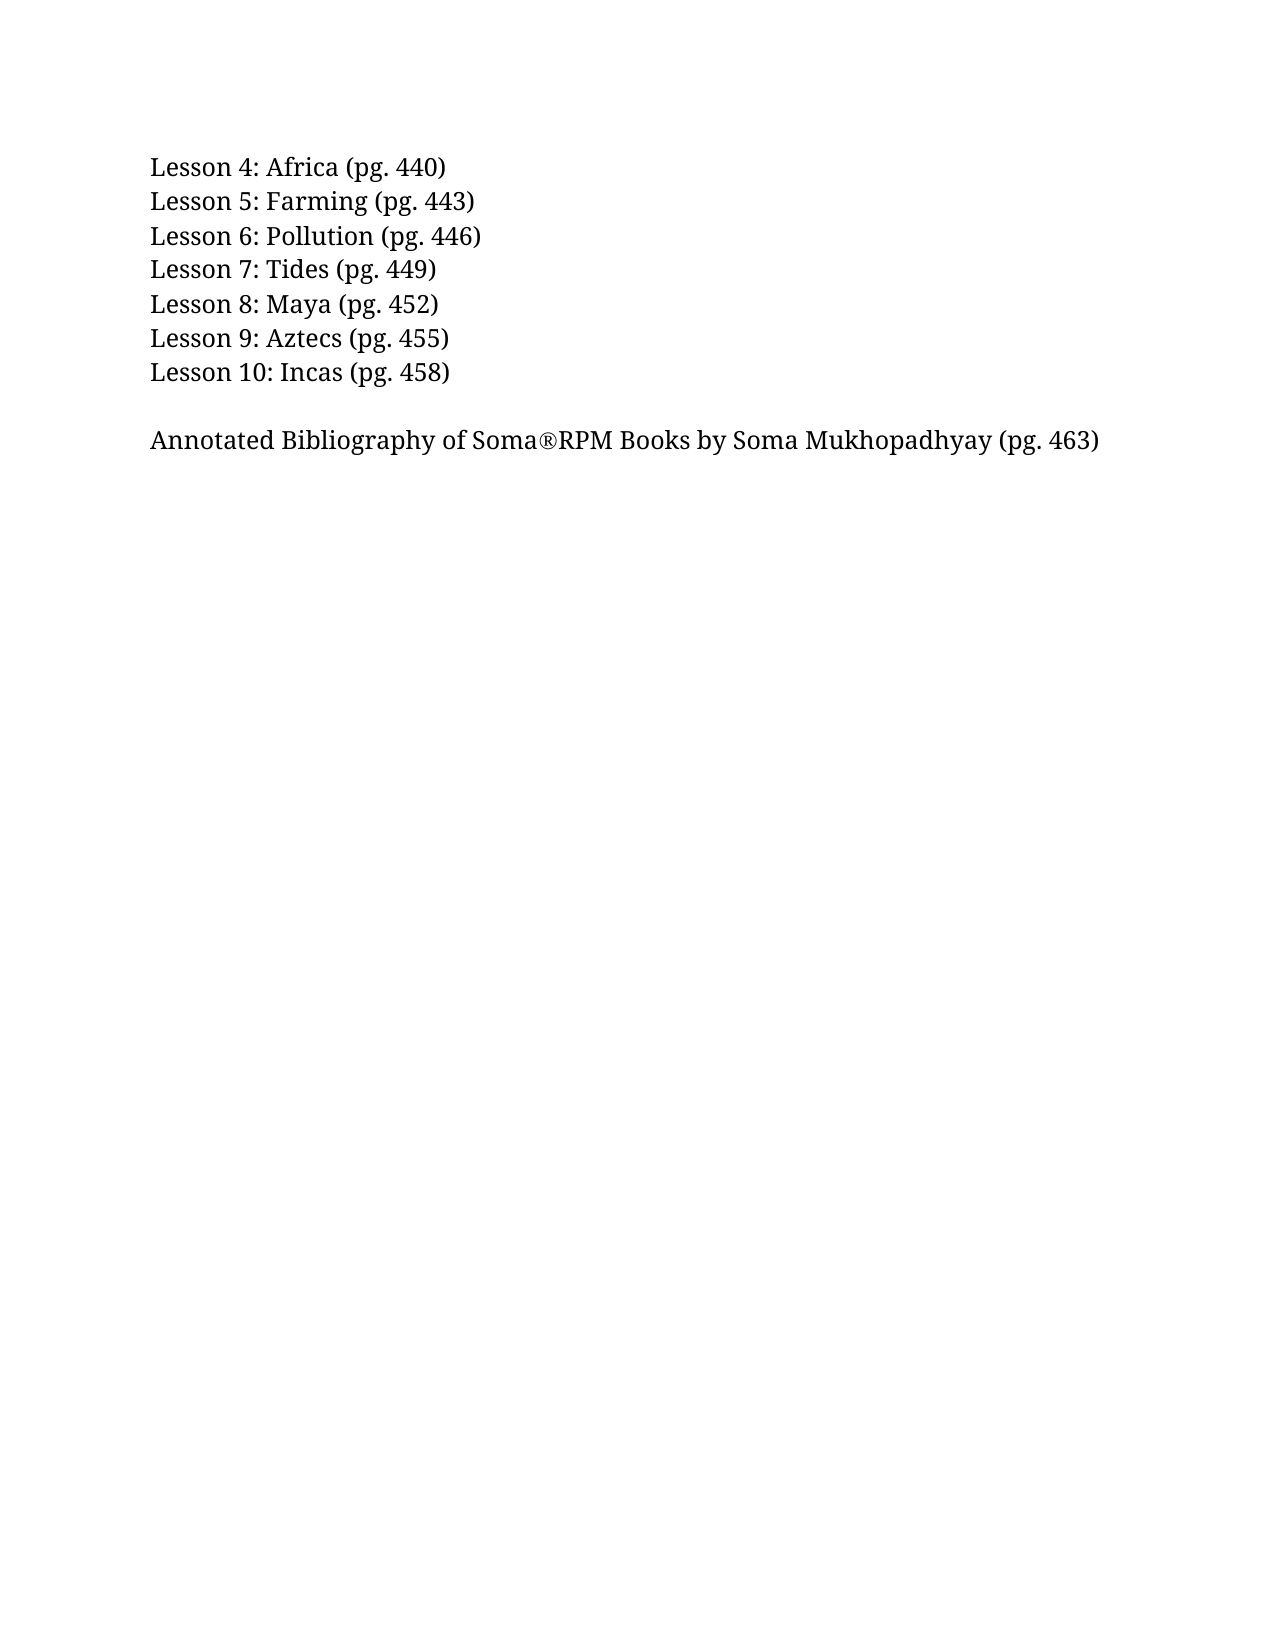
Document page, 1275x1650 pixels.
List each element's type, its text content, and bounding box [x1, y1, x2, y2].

text Lesson 4: Africa (pg. 440) [150, 150, 1125, 184]
text Lesson 10: Incas (pg. 458) [150, 354, 1125, 388]
text Lesson 5: Farming (pg. 443) [150, 184, 1125, 218]
text Annotated Bibliography of SomaRPM Books by Soma Mukhopadhyay (pg. 463) [150, 422, 1125, 457]
text Lesson 6: Pollution (pg. 446) [150, 218, 1125, 252]
text Lesson 7: Tides (pg. 449) [150, 252, 1125, 286]
text Lesson 9: Aztecs (pg. 455) [150, 320, 1125, 354]
text Lesson 8: Maya (pg. 452) [150, 286, 1125, 320]
